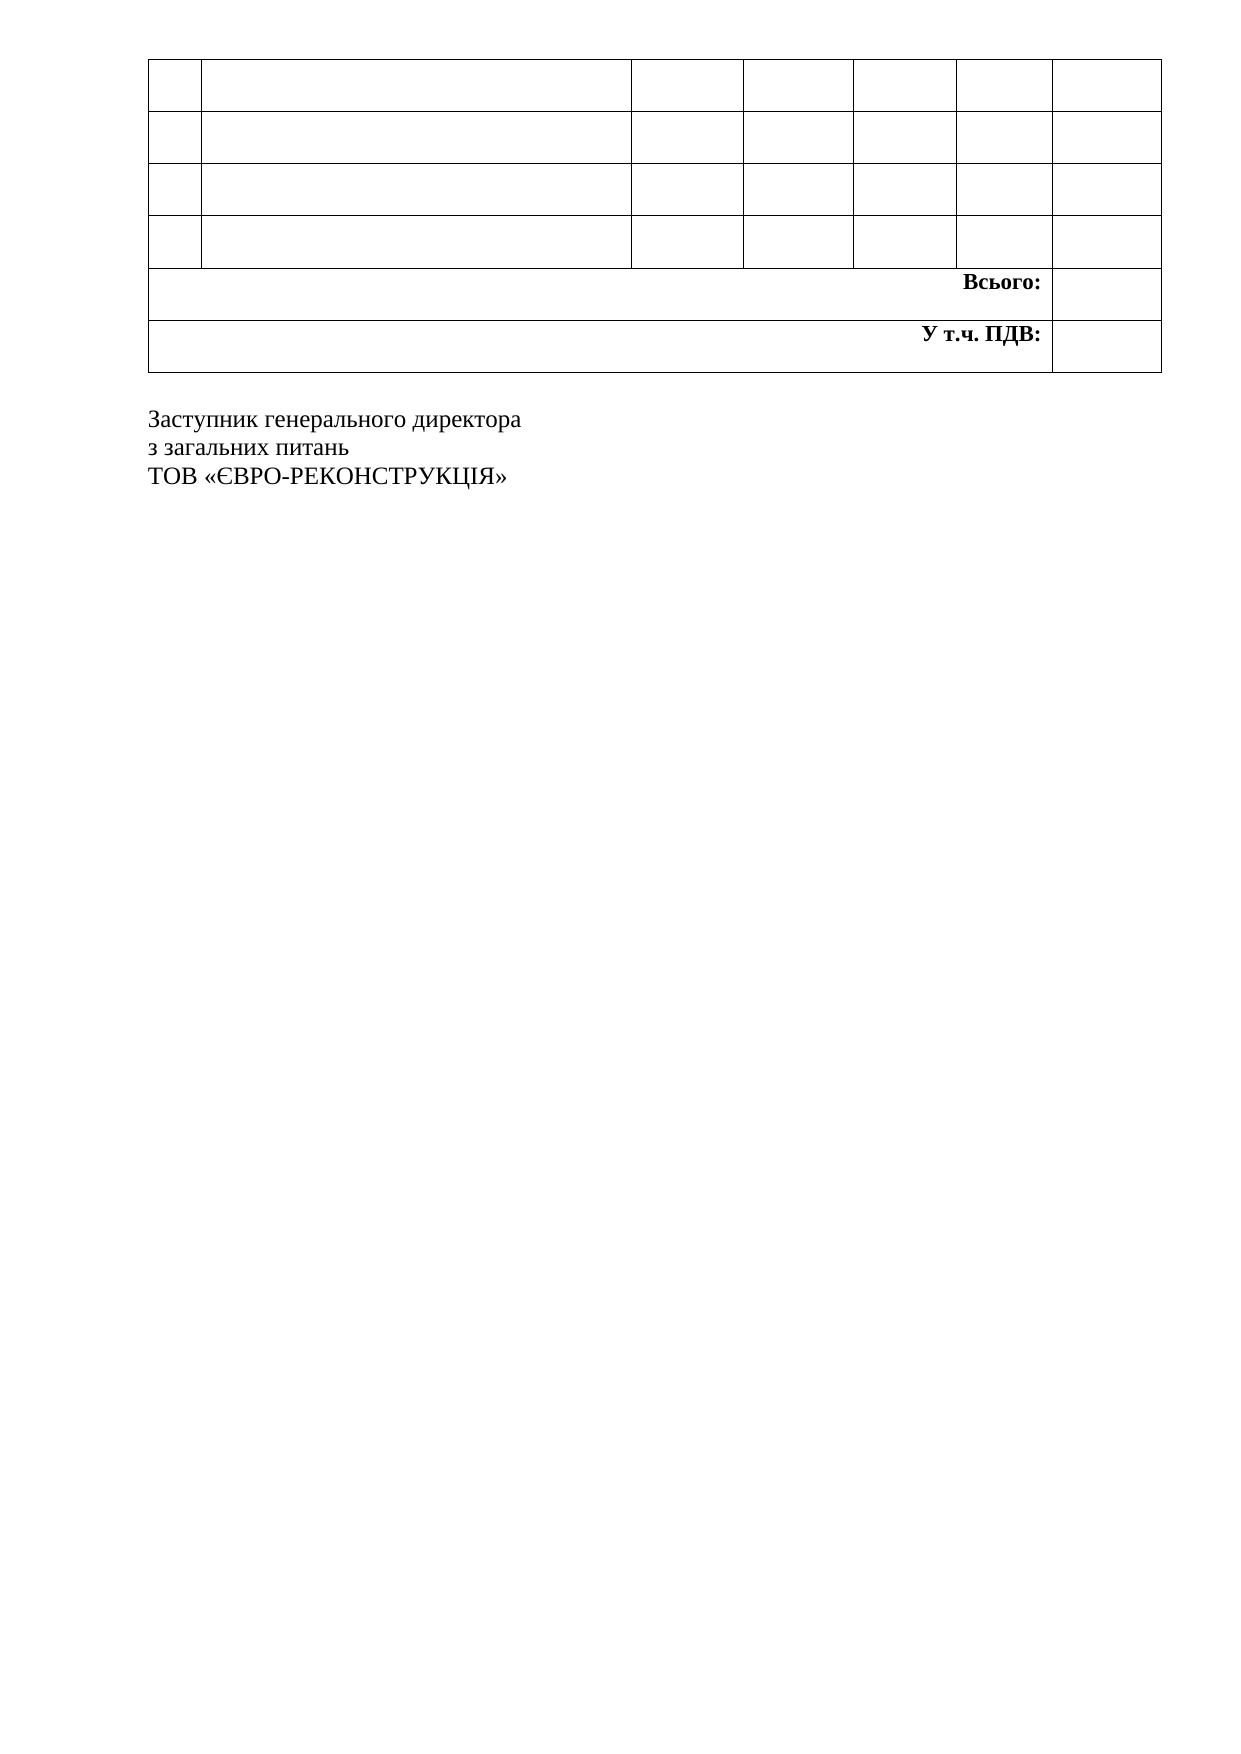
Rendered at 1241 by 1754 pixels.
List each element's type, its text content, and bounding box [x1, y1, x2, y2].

table_cell [632, 216, 743, 267]
table_cell [957, 112, 1052, 163]
table_cell [854, 164, 956, 215]
table_cell Всього: [149, 269, 1052, 319]
table_cell [202, 216, 631, 267]
table_cell [957, 60, 1052, 111]
table_cell [1053, 216, 1161, 267]
table_cell [854, 216, 956, 267]
table_cell [149, 60, 201, 111]
table_cell [1053, 60, 1161, 111]
table_cell [957, 216, 1052, 267]
table_cell [744, 112, 853, 163]
table_cell [202, 60, 631, 111]
table_cell [202, 164, 631, 215]
table_cell [854, 112, 956, 163]
table_cell [1053, 321, 1161, 372]
table_cell [1053, 112, 1161, 163]
table_cell [149, 216, 201, 267]
table_cell [1053, 269, 1161, 319]
table_cell [632, 60, 743, 111]
text Заступник генерального директора з загальних питань ТОВ «ЄВРО-РЕКОНСТРУКЦІЯ» [148, 404, 1169, 490]
table_cell [632, 112, 743, 163]
table_cell [854, 60, 956, 111]
table_cell [744, 216, 853, 267]
table_cell [202, 112, 631, 163]
table_cell [149, 164, 201, 215]
table_cell [744, 164, 853, 215]
table_cell [744, 60, 853, 111]
table_cell [1053, 164, 1161, 215]
table_cell [149, 112, 201, 163]
table_cell У т.ч. ПДВ: [149, 321, 1052, 372]
table_cell [957, 164, 1052, 215]
table_cell [632, 164, 743, 215]
